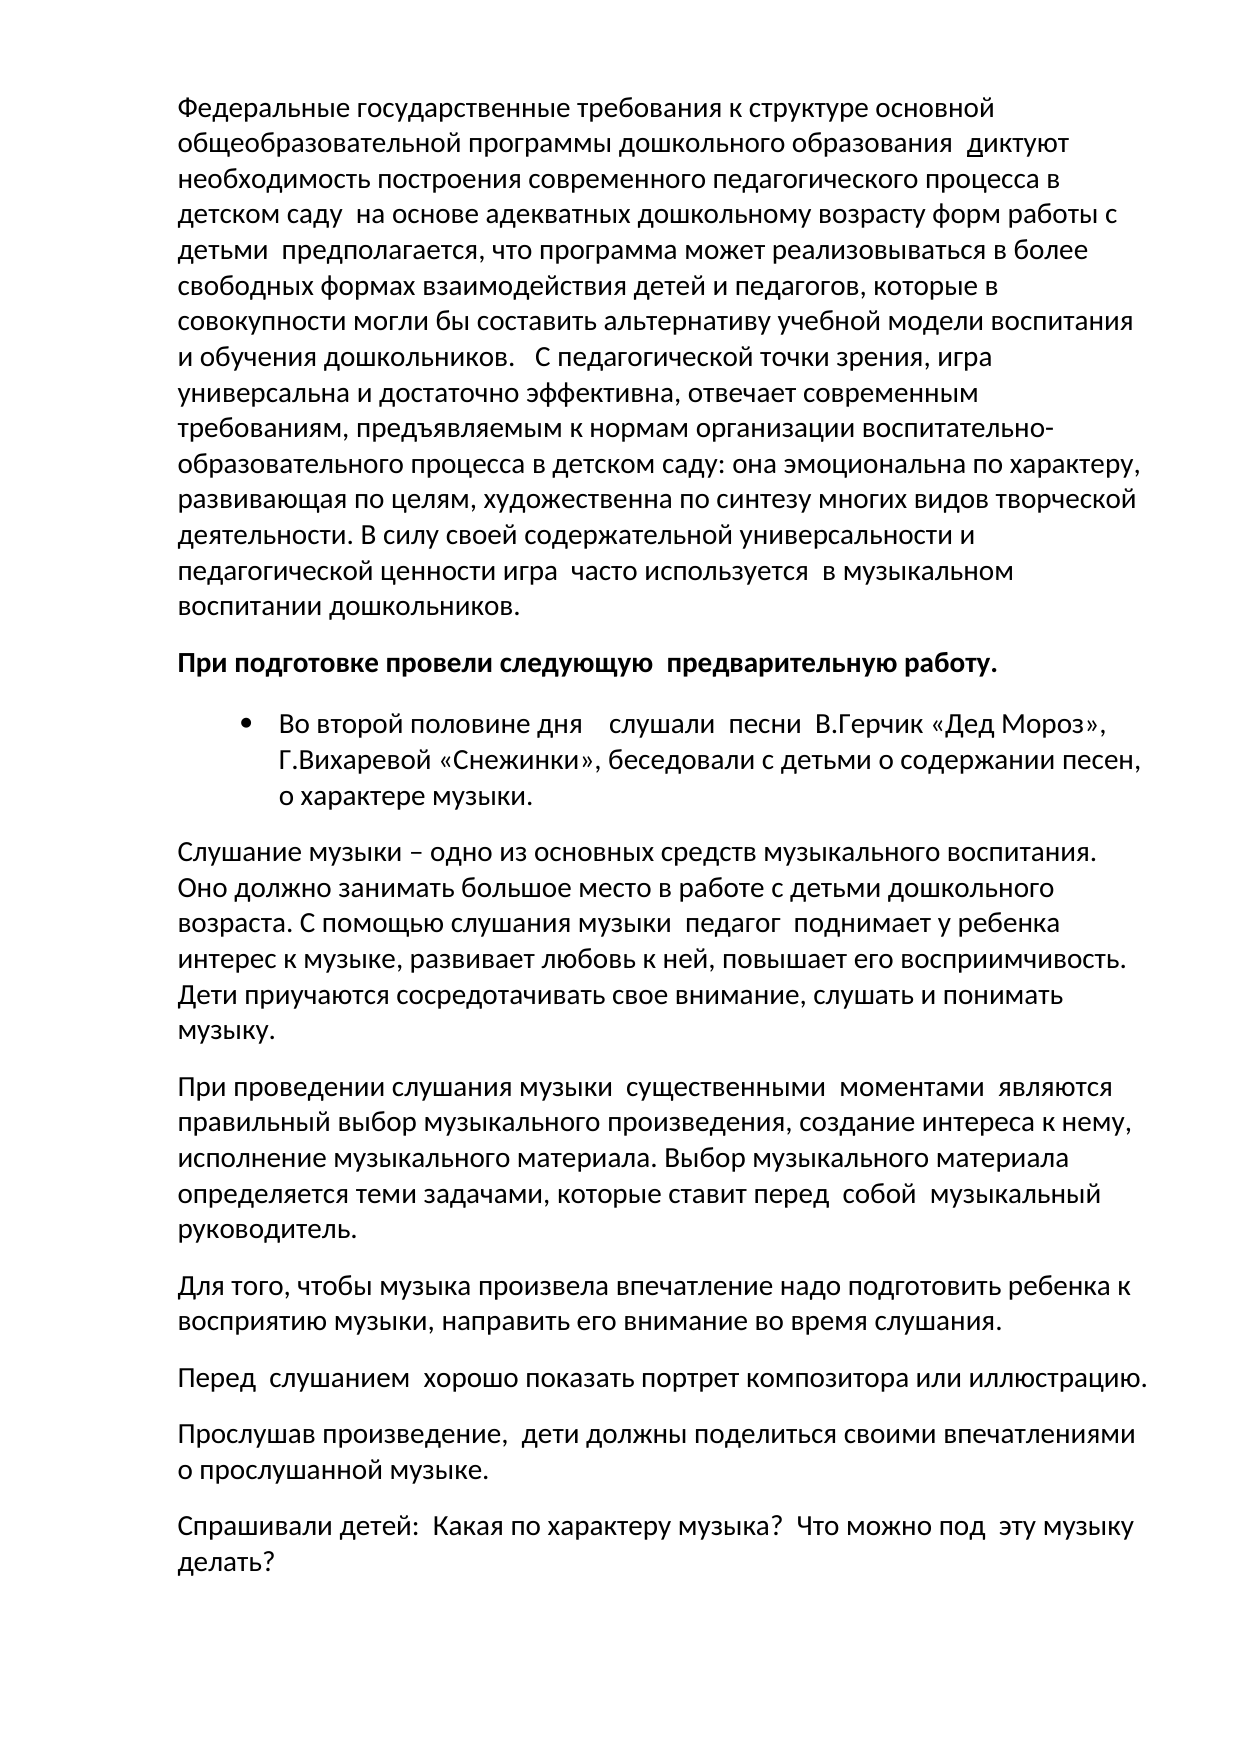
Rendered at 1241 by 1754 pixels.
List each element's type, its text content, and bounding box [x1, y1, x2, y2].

text Перед слушанием хорошо показать портрет композитора или иллюстрацию. [177, 1359, 1152, 1394]
text Спрашивали детей: Какая по характеру музыка? Что можно под эту музыку делать? [177, 1507, 1152, 1579]
text Федеральные государственные требования к структуре основной общеобразовательной программы дошкольного образования диктуют необходимость построения современного педагогического процесса в детском саду на основе адекватных дошкольному возрасту форм работы с детьми предполагается, что программа может реализовываться в более свободных формах взаимодействия детей и педагогов, которые в совокупности могли бы составить альтернативу учебной модели воспитания и обучения дошкольников. С педагогической точки зрения, игра универсальна и достаточно эффективна, отвечает современным требованиям, предъявляемым к нормам организации воспитательно-образовательного процесса в детском саду: она эмоциональна по характеру, развивающая по целям, художественна по синтезу многих видов творческой деятельности. В силу своей содержательной универсальности и педагогической ценности игра часто используется в музыкальном воспитании дошкольников. [177, 89, 1152, 623]
text Слушание музыки – одно из основных средств музыкального воспитания. Оно должно занимать большое место в работе с детьми дошкольного возраста. С помощью слушания музыки педагог поднимает у ребенка интерес к музыке, развивает любовь к ней, повышает его восприимчивость. Дети приучаются сосредотачивать свое внимание, слушать и понимать музыку. [177, 833, 1152, 1047]
text Для того, чтобы музыка произвела впечатление надо подготовить ребенка к восприятию музыки, направить его внимание во время слушания. [177, 1267, 1152, 1338]
list Во второй половине дня слушали песни В.Герчик «Дед Мороз», Г.Вихаревой «Снежинки», беседовали с детьми о содержании песен, о характере музыки. [241, 706, 1152, 812]
text При подготовке провели следующую предварительную работу. [177, 644, 1152, 679]
text Прослушав произведение, дети должны поделиться своими впечатлениями о прослушанной музыке. [177, 1415, 1152, 1487]
text При проведении слушания музыки существенными моментами являются правильный выбор музыкального произведения, создание интереса к нему, исполнение музыкального материала. Выбор музыкального материала определяется теми задачами, которые ставит перед собой музыкальный руководитель. [177, 1068, 1152, 1246]
